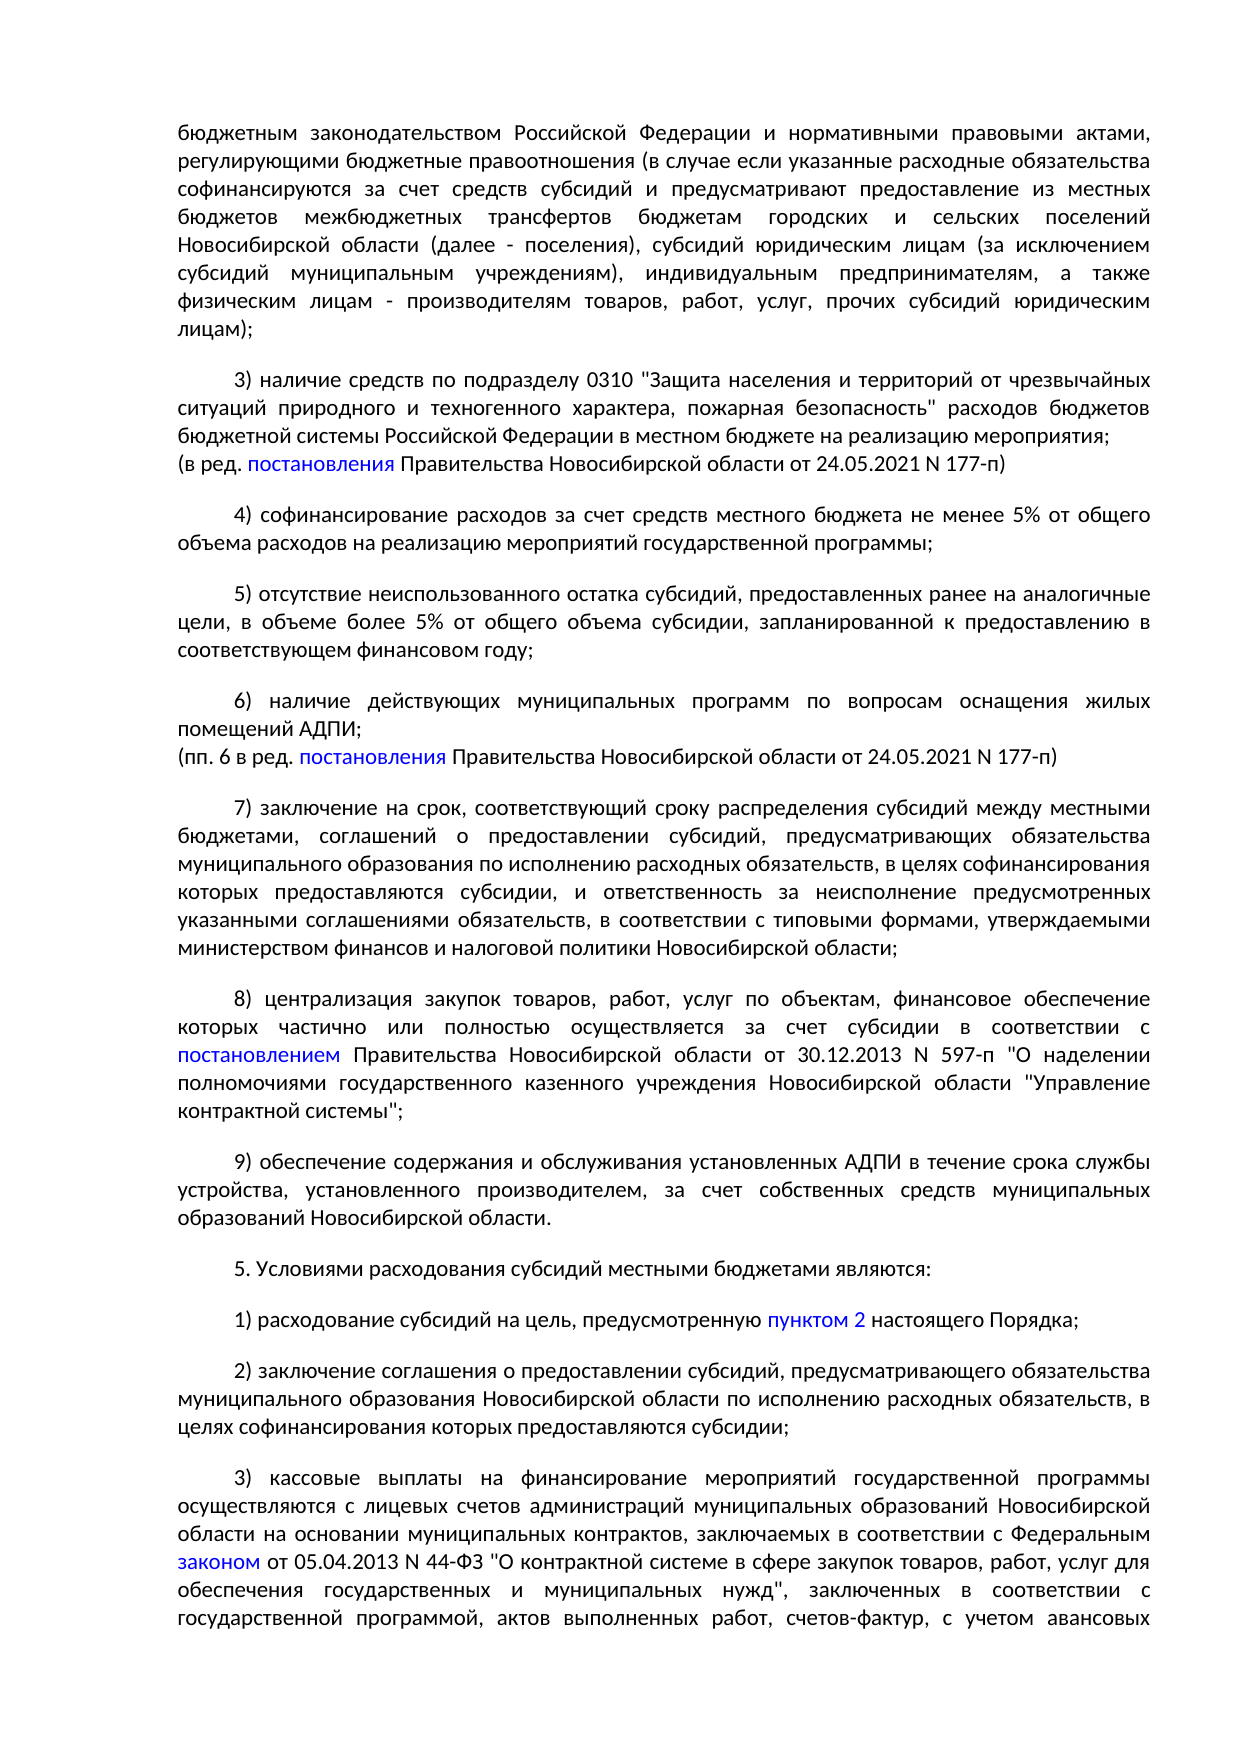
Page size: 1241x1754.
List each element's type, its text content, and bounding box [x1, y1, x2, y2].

text 4) софинансирование расходов за счет средств местного бюджета не менее 5% от общего объема расходов на реализацию мероприятий государственной программы; [177, 500, 1152, 556]
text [177, 1463, 1152, 1631]
text 6) наличие действующих муниципальных программ по вопросам оснащения жилых помещений АДПИ; [177, 686, 1152, 742]
text (пп. 6 в ред. постановления Правительства Новосибирской области от 24.05.2021 N 177-п) [177, 742, 1152, 770]
text 8) централизация закупок товаров, работ, услуг по объектам, финансовое обеспечение которых частично или полностью осуществляется за счет субсидии в соответствии с постановлением Правительства Новосибирской области от 30.12.2013 N 597-п "О наделении полномочиями государственного казенного учреждения Новосибирской области "Управление контрактной системы"; [177, 984, 1152, 1124]
text (в ред. постановления Правительства Новосибирской области от 24.05.2021 N 177-п) [177, 449, 1152, 477]
text 1) расходование субсидий на цель, предусмотренную пунктом 2 настоящего Порядка; [177, 1305, 1152, 1333]
text 5. Условиями расходования субсидий местными бюджетами являются: [177, 1254, 1152, 1282]
text 9) обеспечение содержания и обслуживания установленных АДПИ в течение срока службы устройства, установленного производителем, за счет собственных средств муниципальных образований Новосибирской области. [177, 1147, 1152, 1231]
text 2) заключение соглашения о предоставлении субсидий, предусматривающего обязательства муниципального образования Новосибирской области по исполнению расходных обязательств, в целях софинансирования которых предоставляются субсидии; [177, 1356, 1152, 1440]
text 7) заключение на срок, соответствующий сроку распределения субсидий между местными бюджетами, соглашений о предоставлении субсидий, предусматривающих обязательства муниципального образования по исполнению расходных обязательств, в целях софинансирования которых предоставляются субсидии, и ответственность за неисполнение предусмотренных указанными соглашениями обязательств, в соответствии с типовыми формами, утверждаемыми министерством финансов и налоговой политики Новосибирской области; [177, 793, 1152, 961]
text 5) отсутствие неиспользованного остатка субсидий, предоставленных ранее на аналогичные цели, в объеме более 5% от общего объема субсидии, запланированной к предоставлению в соответствующем финансовом году; [177, 579, 1152, 663]
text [177, 118, 1152, 342]
text 3) наличие средств по подразделу 0310 "Защита населения и территорий от чрезвычайных ситуаций природного и техногенного характера, пожарная безопасность" расходов бюджетов бюджетной системы Российской Федерации в местном бюджете на реализацию мероприятия; [177, 365, 1152, 449]
